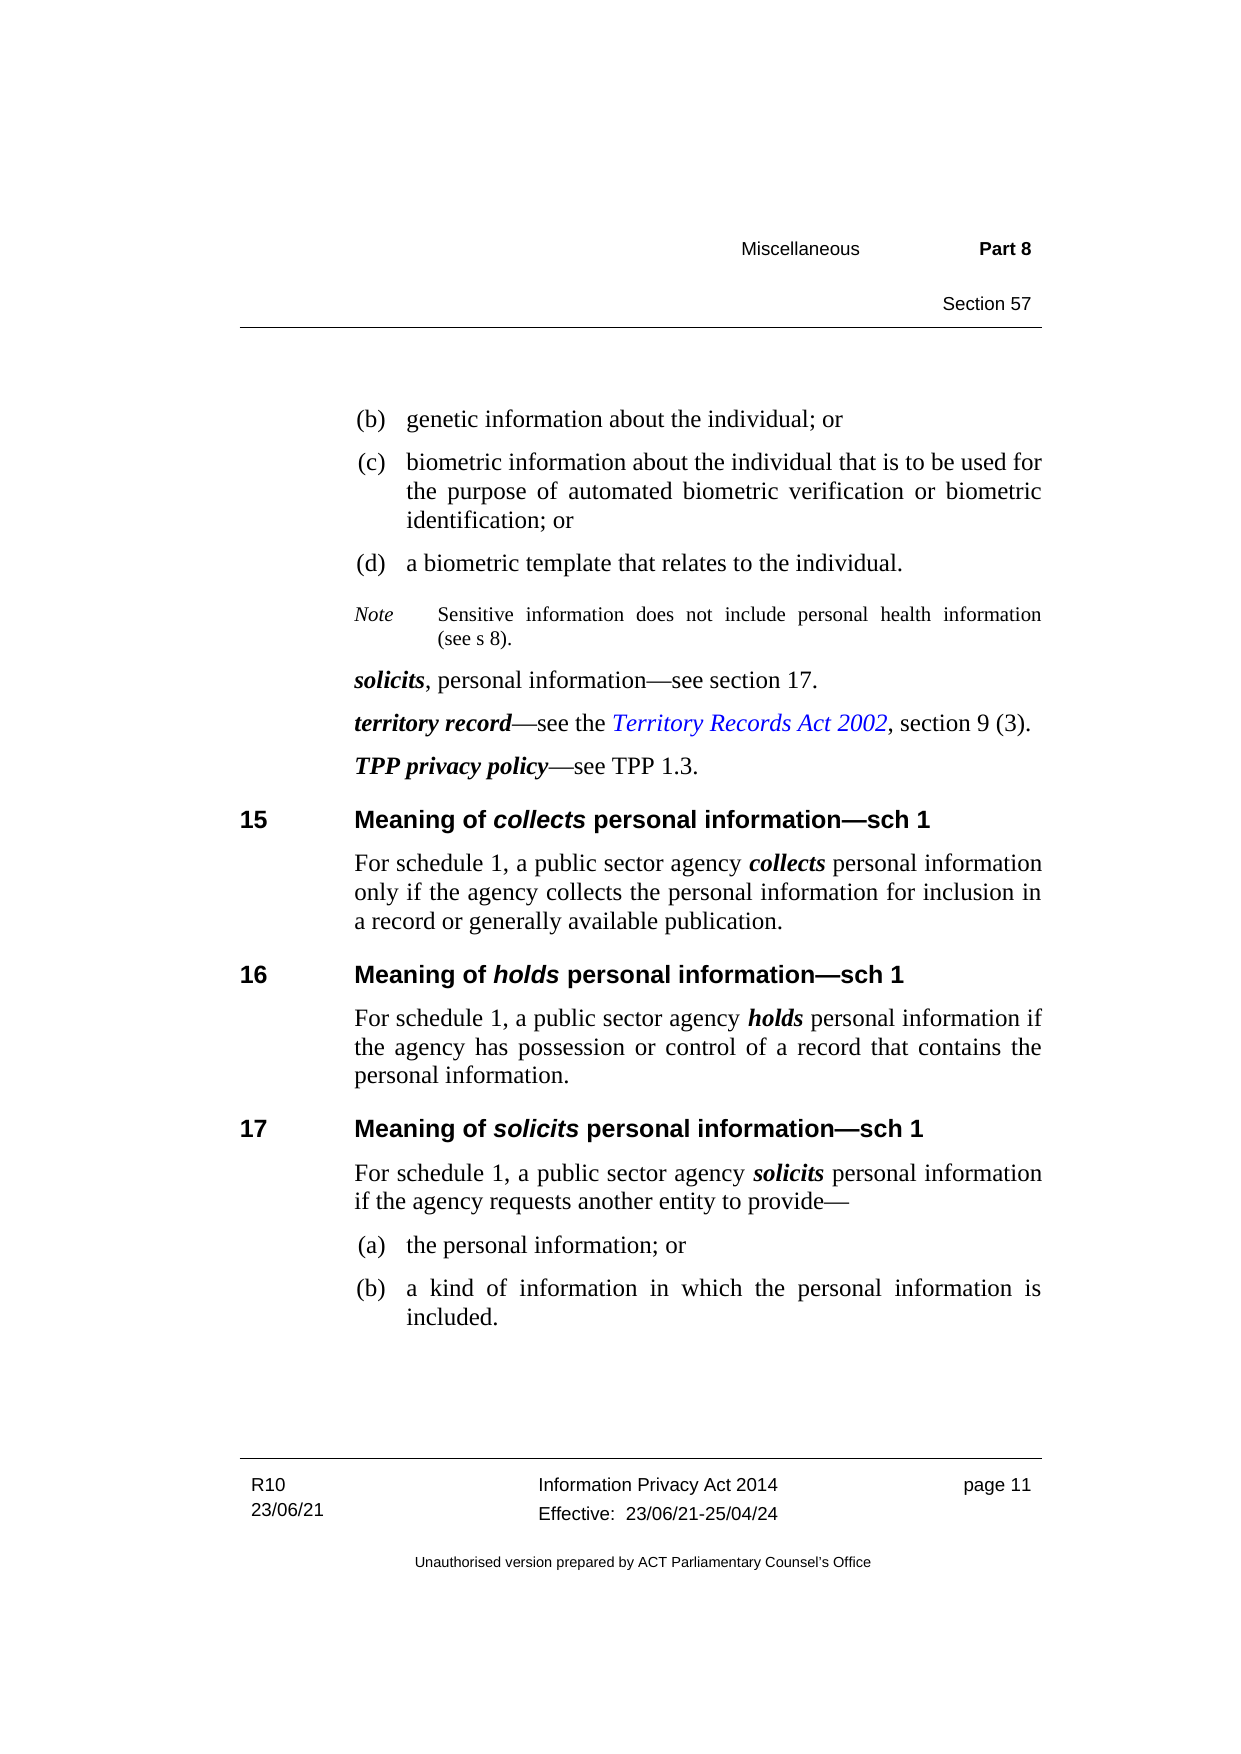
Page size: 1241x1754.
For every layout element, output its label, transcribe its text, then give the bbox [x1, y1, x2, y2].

text For schedule 1, a public sector agency collects personal information only if the agency collects the personal information for inclusion in a record or generally available publication. [354, 848, 1042, 935]
text Note Sensitive information does not include personal health information (see s 8). [354, 602, 1042, 650]
text TPP privacy policy—see TPP 1.3. [354, 751, 1042, 780]
text (a) the personal information; or [239, 1230, 1042, 1258]
text (b) a kind of information in which the personal information is included. [239, 1273, 1042, 1331]
text 17 Meaning of solicits personal information—sch 1 [239, 1114, 1042, 1143]
text (b) genetic information about the individual; or [239, 404, 1042, 433]
text For schedule 1, a public sector agency solicits personal information if the agency requests another entity to provide— [354, 1158, 1042, 1215]
text For schedule 1, a public sector agency holds personal information if the agency has possession or control of a record that contains the personal information. [354, 1003, 1042, 1089]
text (c) biometric information about the individual that is to be used for the purpose of automated biometric verification or biometric identification; or [239, 447, 1042, 534]
text (d) a biometric template that relates to the individual. [239, 548, 1042, 577]
text 15 Meaning of collects personal information—sch 1 [239, 805, 1042, 834]
text solicits, personal information—see section 17. [354, 665, 1042, 693]
text territory record—see the Territory Records Act 2002, section 9 (3). [354, 708, 1042, 737]
text 16 Meaning of holds personal information—sch 1 [239, 960, 1042, 988]
